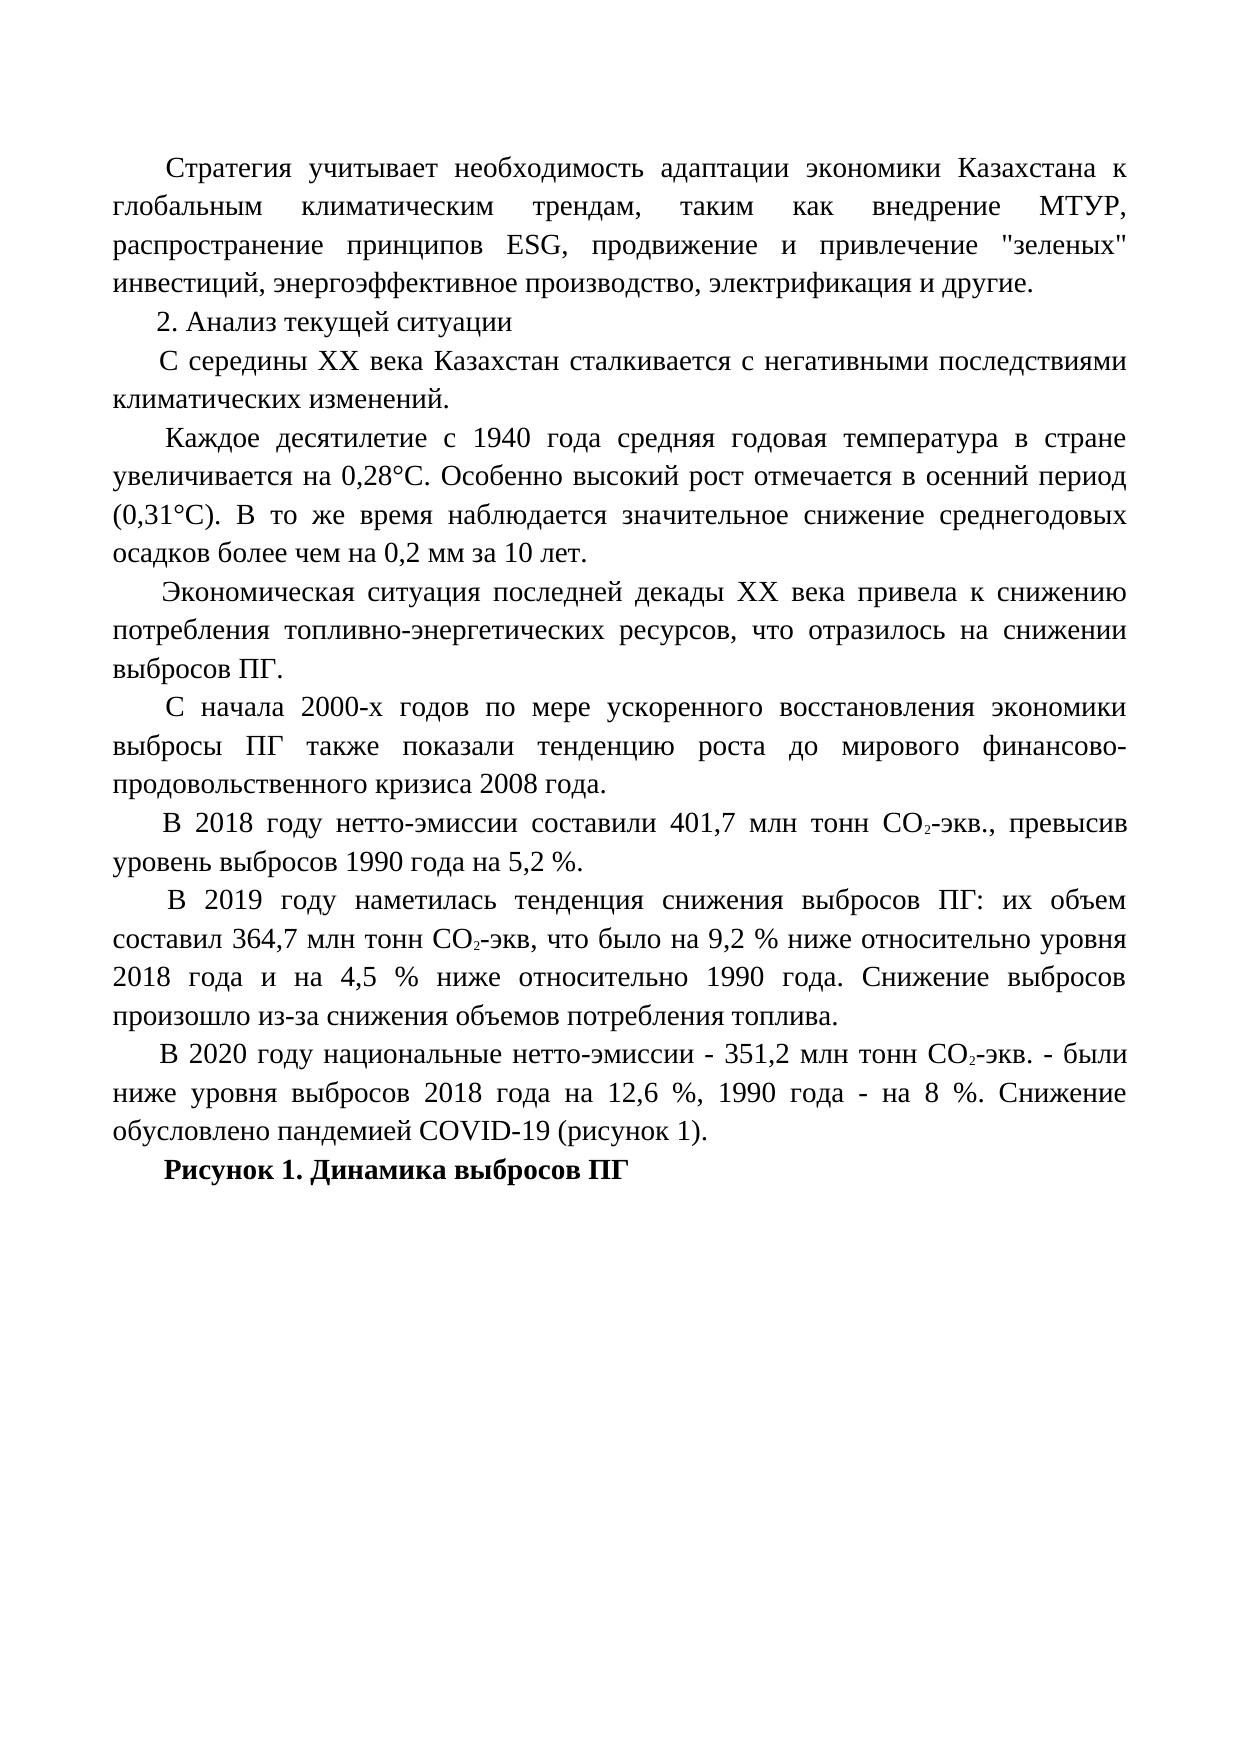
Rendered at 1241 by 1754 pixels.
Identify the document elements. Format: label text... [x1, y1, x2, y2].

text С середины XX века Казахстан сталкивается с негативными последствиями климатических изменений. [112, 343, 1128, 415]
text В 2018 году нетто-эмиссии составили 401,7 млн тонн СО2-экв., превысив уровень выбросов 1990 года на 5,2 %. [112, 805, 1128, 877]
text С начала 2000-х годов по мере ускоренного восстановления экономики выбросы ПГ также показали тенденцию роста до мирового финансово-продовольственного кризиса 2008 года. [112, 689, 1128, 800]
text В 2019 году наметилась тенденция снижения выбросов ПГ: их объем составил 364,7 млн тонн СО2-экв, что было на 9,2 % ниже относительно уровня 2018 года и на 4,5 % ниже относительно 1990 года. Снижение выбросов произошло из-за снижения объемов потребления топлива. [112, 882, 1128, 1031]
text 2. Анализ текущей ситуации [112, 304, 1128, 338]
text Стратегия учитывает необходимость адаптации экономики Казахстана к глобальным климатическим трендам, таким как внедрение МТУР, распространение принципов ESG, продвижение и привлечение "зеленых" инвестиций, энергоэффективное производство, электрификация и другие. [112, 150, 1128, 299]
text Экономическая ситуация последней декады XX века привела к снижению потребления топливно-энергетических ресурсов, что отразилось на снижении выбросов ПГ. [112, 574, 1128, 684]
text В 2020 году национальные нетто-эмиссии - 351,2 млн тонн СО2-экв. - были ниже уровня выбросов 2018 года на 12,6 %, 1990 года - на 8 %. Снижение обусловлено пандемией COVID-19 (рисунок 1). [112, 1036, 1128, 1147]
text Рисунок 1. Динамика выбросов ПГ [112, 1152, 1128, 1186]
text Каждое десятилетие с 1940 года средняя годовая температура в стране увеличивается на 0,28°С. Особенно высокий рост отмечается в осенний период (0,31°С). В то же время наблюдается значительное снижение среднегодовых осадков более чем на 0,2 мм за 10 лет. [112, 420, 1128, 569]
